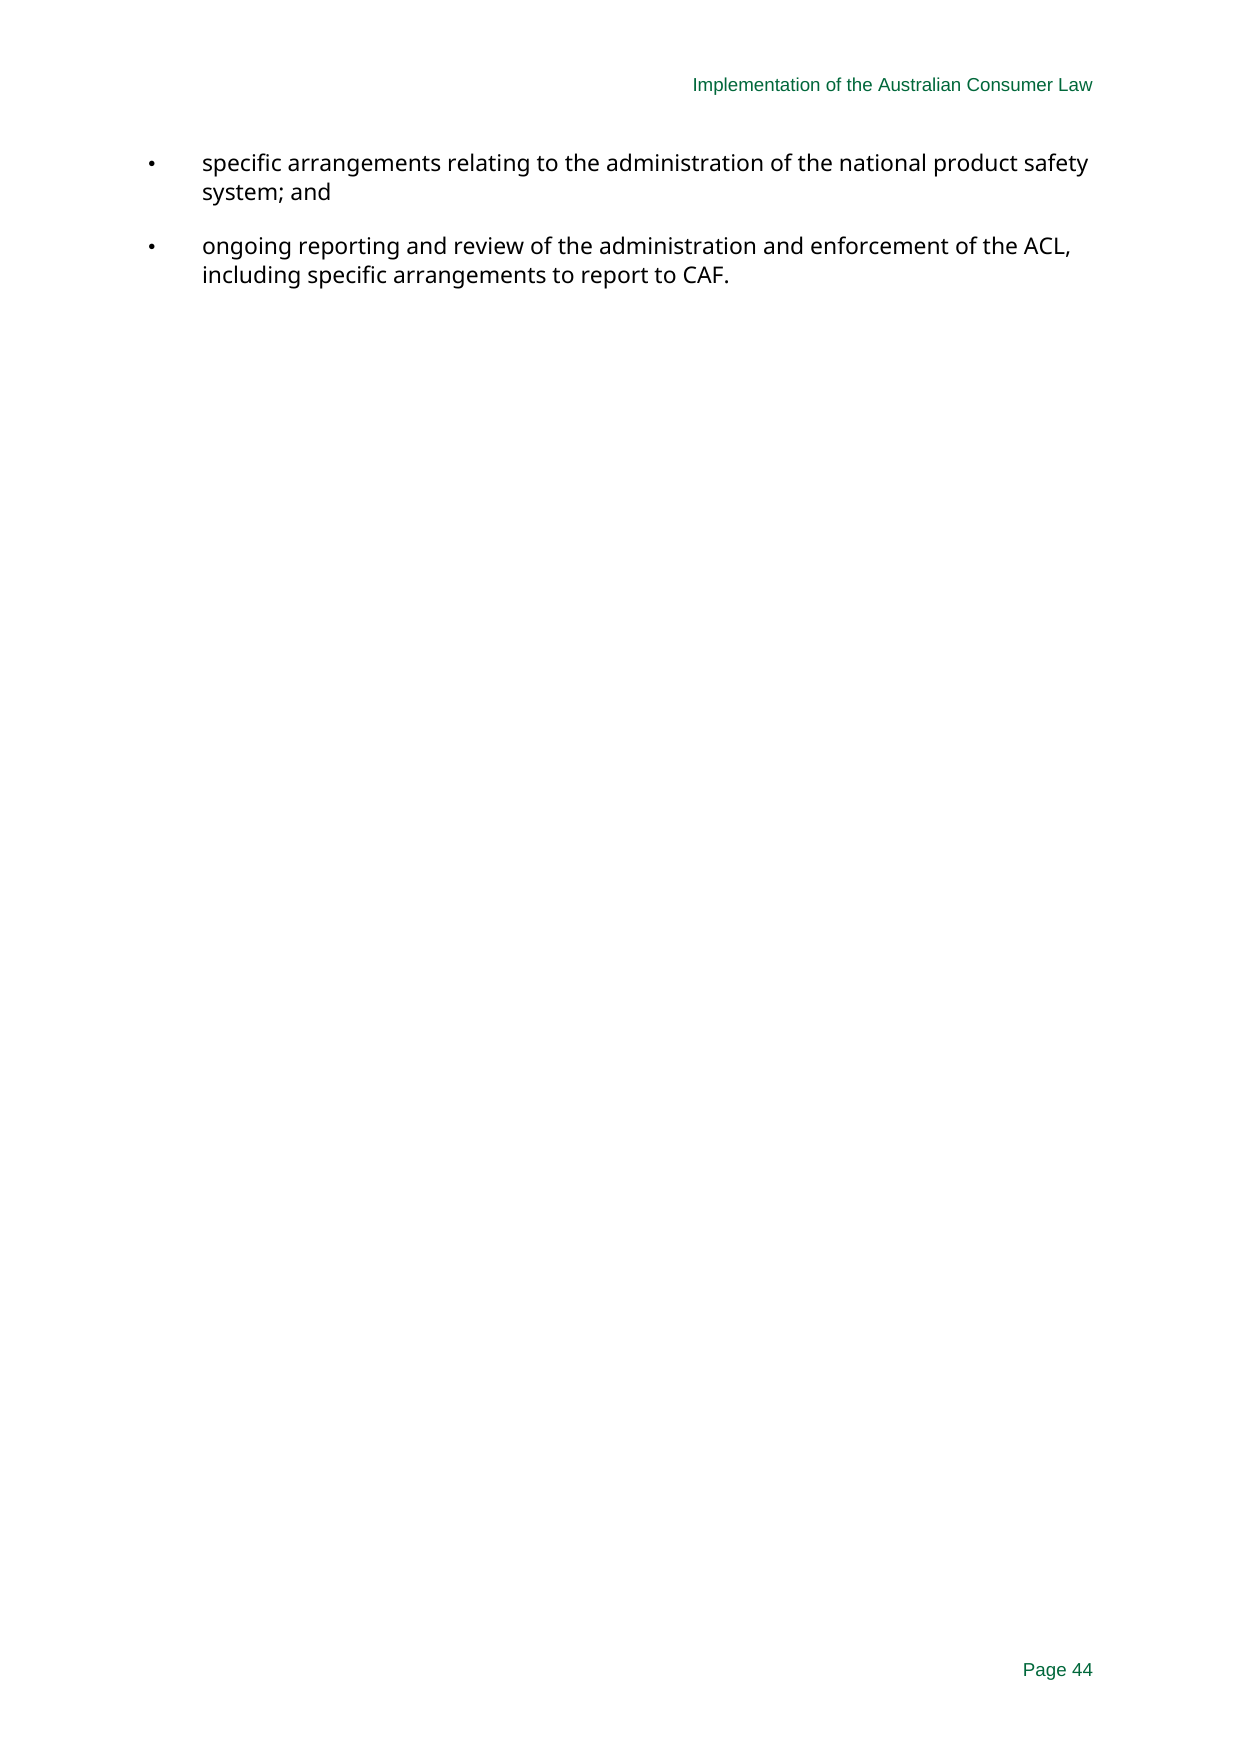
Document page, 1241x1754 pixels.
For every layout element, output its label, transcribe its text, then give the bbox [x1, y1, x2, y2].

text ongoing reporting and review of the administration and enforcement of the ACL, including specific arrangements to report to CAF. [148, 231, 1092, 289]
text specific arrangements relating to the administration of the national product safety system; and [148, 148, 1092, 206]
